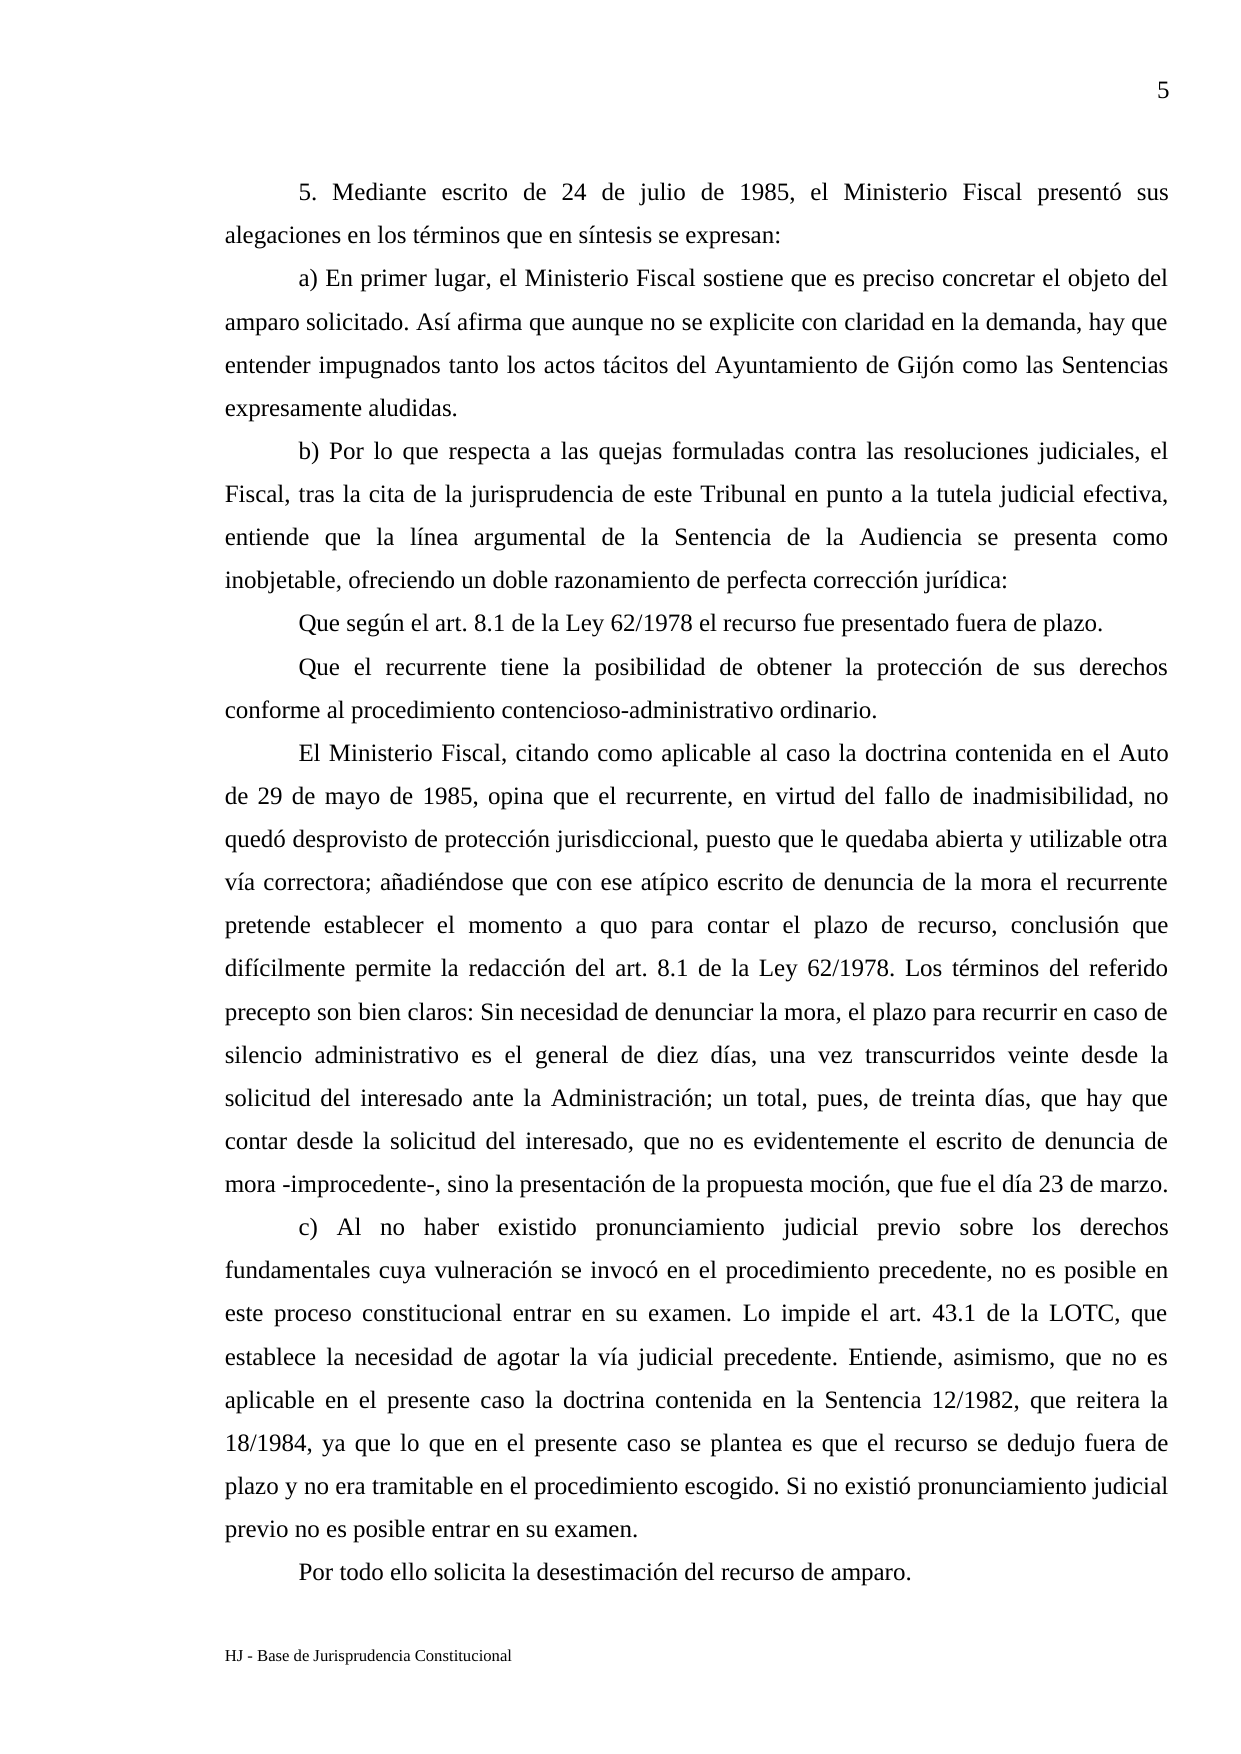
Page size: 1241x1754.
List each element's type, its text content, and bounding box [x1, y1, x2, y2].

text Que según el art. 8.1 de la Ley 62/1978 el recurso fue presentado fuera de plazo. [224, 608, 1169, 637]
text b) Por lo que respecta a las quejas formuladas contra las resoluciones judiciales, el Fiscal, tras la cita de la jurisprudencia de este Tribunal en punto a la tutela judicial efectiva, entiende que la línea argumental de la Sentencia de la Audiencia se presenta como inobjetable, ofreciendo un doble razonamiento de perfecta corrección jurídica: [224, 436, 1169, 594]
text a) En primer lugar, el Ministerio Fiscal sostiene que es preciso concretar el objeto del amparo solicitado. Así afirma que aunque no se explicite con claridad en la demanda, hay que entender impugnados tanto los actos tácitos del Ayuntamiento de Gijón como las Sentencias expresamente aludidas. [224, 263, 1169, 422]
text Por todo ello solicita la desestimación del recurso de amparo. [224, 1557, 1169, 1586]
text El Ministerio Fiscal, citando como aplicable al caso la doctrina contenida en el Auto de 29 de mayo de 1985, opina que el recurrente, en virtud del fallo de inadmisibilidad, no quedó desprovisto de protección jurisdiccional, puesto que le quedaba abierta y utilizable otra vía correctora; añadiéndose que con ese atípico escrito de denuncia de la mora el recurrente pretende establecer el momento a quo para contar el plazo de recurso, conclusión que difícilmente permite la redacción del art. 8.1 de la Ley 62/1978. Los términos del referido precepto son bien claros: Sin necesidad de denunciar la mora, el plazo para recurrir en caso de silencio administrativo es el general de diez días, una vez transcurridos veinte desde la solicitud del interesado ante la Administración; un total, pues, de treinta días, que hay que contar desde la solicitud del interesado, que no es evidentemente el escrito de denuncia de mora -improcedente-, sino la presentación de la propuesta moción, que fue el día 23 de marzo. [224, 738, 1169, 1198]
text c) Al no haber existido pronunciamiento judicial previo sobre los derechos fundamentales cuya vulneración se invocó en el procedimiento precedente, no es posible en este proceso constitucional entrar en su examen. Lo impide el art. 43.1 de la LOTC, que establece la necesidad de agotar la vía judicial precedente. Entiende, asimismo, que no es aplicable en el presente caso la doctrina contenida en la Sentencia 12/1982, que reitera la 18/1984, ya que lo que en el presente caso se plantea es que el recurso se dedujo fuera de plazo y no era tramitable en el procedimiento escogido. Si no existió pronunciamiento judicial previo no es posible entrar en su examen. [224, 1212, 1169, 1543]
text Que el recurrente tiene la posibilidad de obtener la protección de sus derechos conforme al procedimiento contencioso-administrativo ordinario. [224, 652, 1169, 723]
text 5. Mediante escrito de 24 de julio de 1985, el Ministerio Fiscal presentó sus alegaciones en los términos que en síntesis se expresan: [224, 177, 1169, 249]
